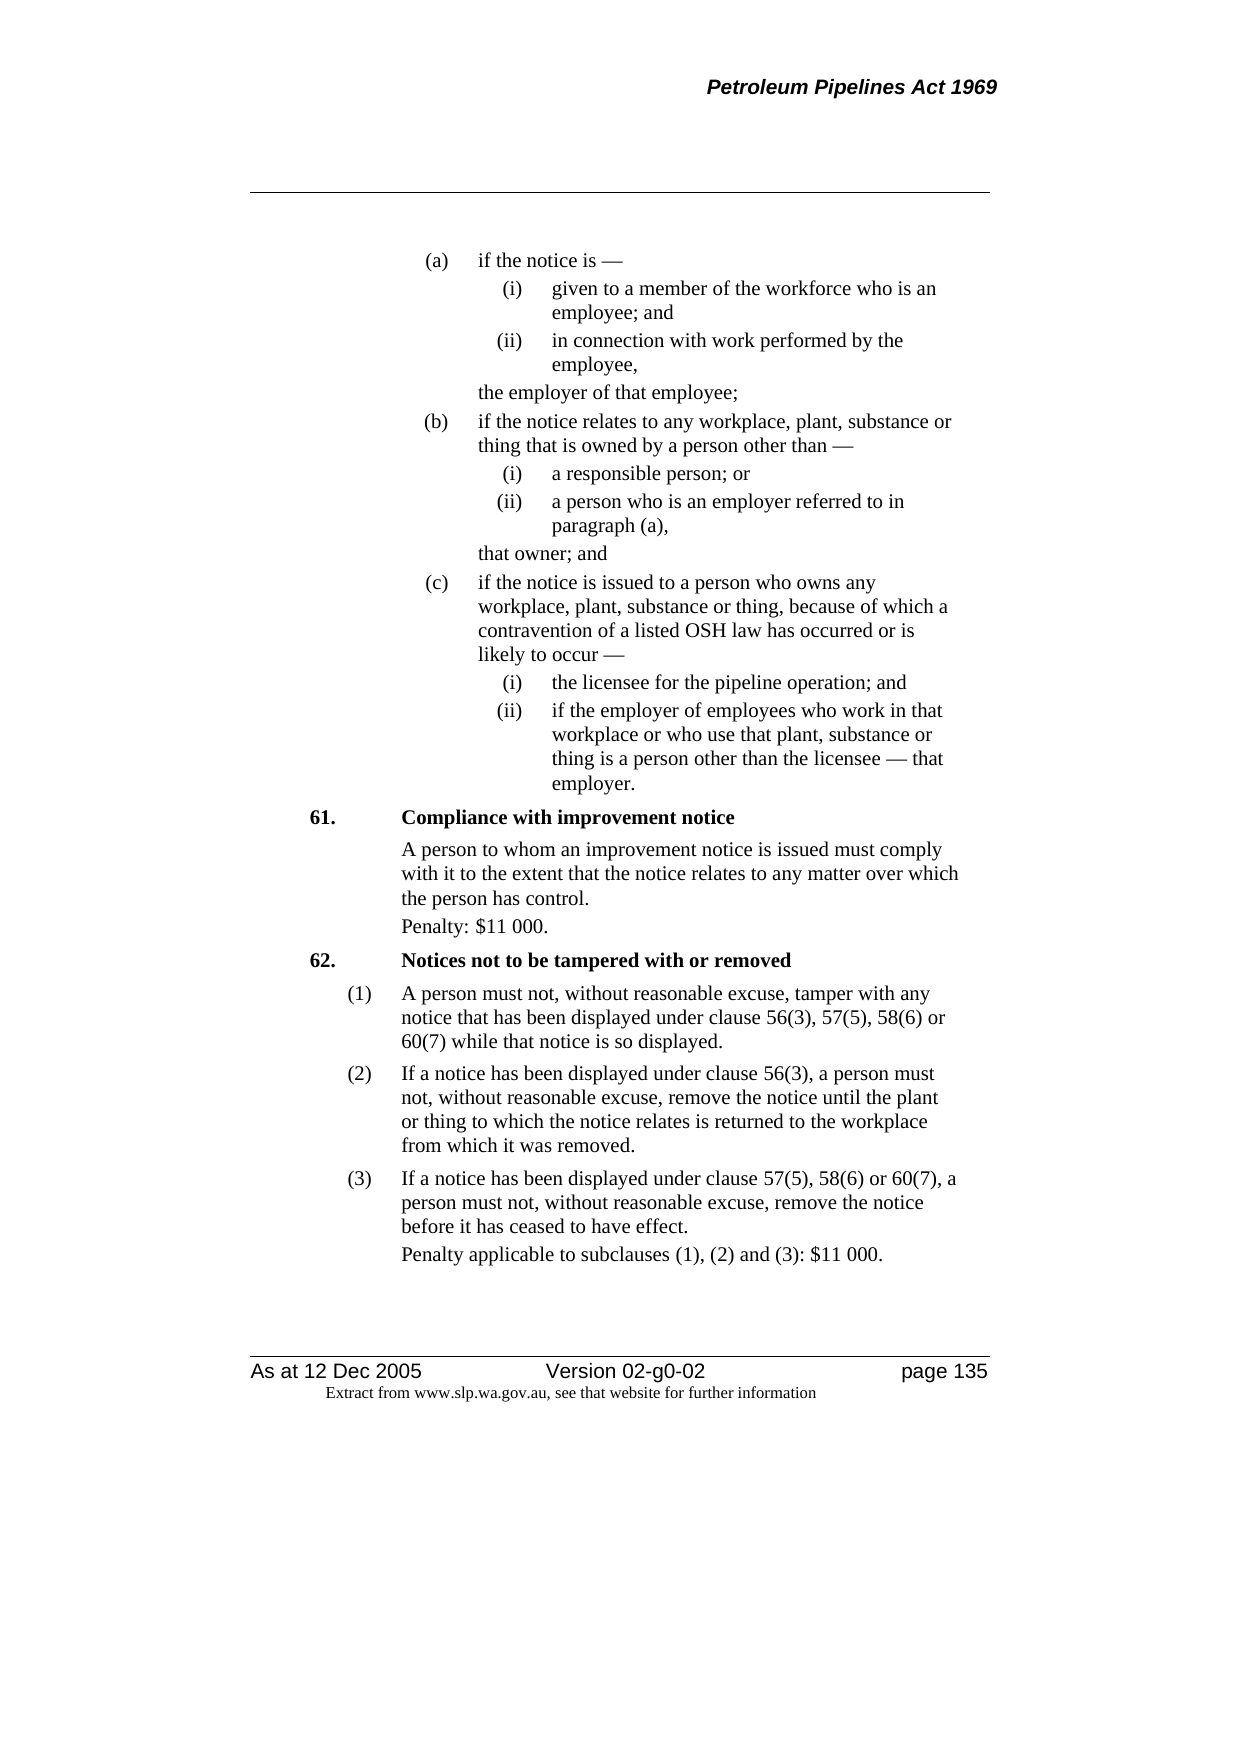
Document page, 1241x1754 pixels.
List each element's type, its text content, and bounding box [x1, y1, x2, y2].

text (ii) a person who is an employer referred to in paragraph (a), [463, 489, 960, 537]
text (c) if the notice is issued to a person who owns any workplace, plant, substance or thing, because of which a contravention of a listed OSH law has occurred or is likely to occur — [389, 569, 960, 666]
text that owner; and [389, 541, 960, 565]
text (i) given to a member of the workforce who is an employee; and [463, 276, 960, 324]
text (2) If a notice has been displayed under clause 56(3), a person must not, without reasonable excuse, remove the notice until the plant or thing to which the notice relates is returned to the workplace from which it was removed. [312, 1061, 960, 1157]
text (1) A person must not, without reasonable excuse, tamper with any notice that has been displayed under clause 56(3), 57(5), 58(6) or 60(7) while that notice is so displayed. [312, 981, 960, 1053]
text (i) a responsible person; or [463, 461, 960, 485]
text (a) if the notice is — [389, 247, 960, 272]
subtitle 62. Notices not to be tampered with or removed [309, 948, 960, 972]
text (b) if the notice relates to any workplace, plant, substance or thing that is owned by a person other than — [389, 408, 960, 457]
text Penalty applicable to subclauses (1), (2) and (3): $11 000. [336, 1242, 960, 1266]
text the employer of that employee; [389, 380, 960, 404]
text (ii) in connection with work performed by the employee, [463, 328, 960, 376]
text (ii) if the employer of employees who work in that workplace or who use that plant, substance or thing is a person other than the licensee — that employer. [463, 698, 960, 794]
text (i) the licensee for the pipeline operation; and [463, 670, 960, 694]
text A person to whom an improvement notice is issued must comply with it to the extent that the notice relates to any matter over which the person has control. [312, 837, 960, 909]
subtitle 61. Compliance with improvement notice [309, 805, 960, 829]
text Penalty: $11 000. [336, 914, 960, 938]
text (3) If a notice has been displayed under clause 57(5), 58(6) or 60(7), a person must not, without reasonable excuse, remove the notice before it has ceased to have effect. [312, 1166, 960, 1238]
